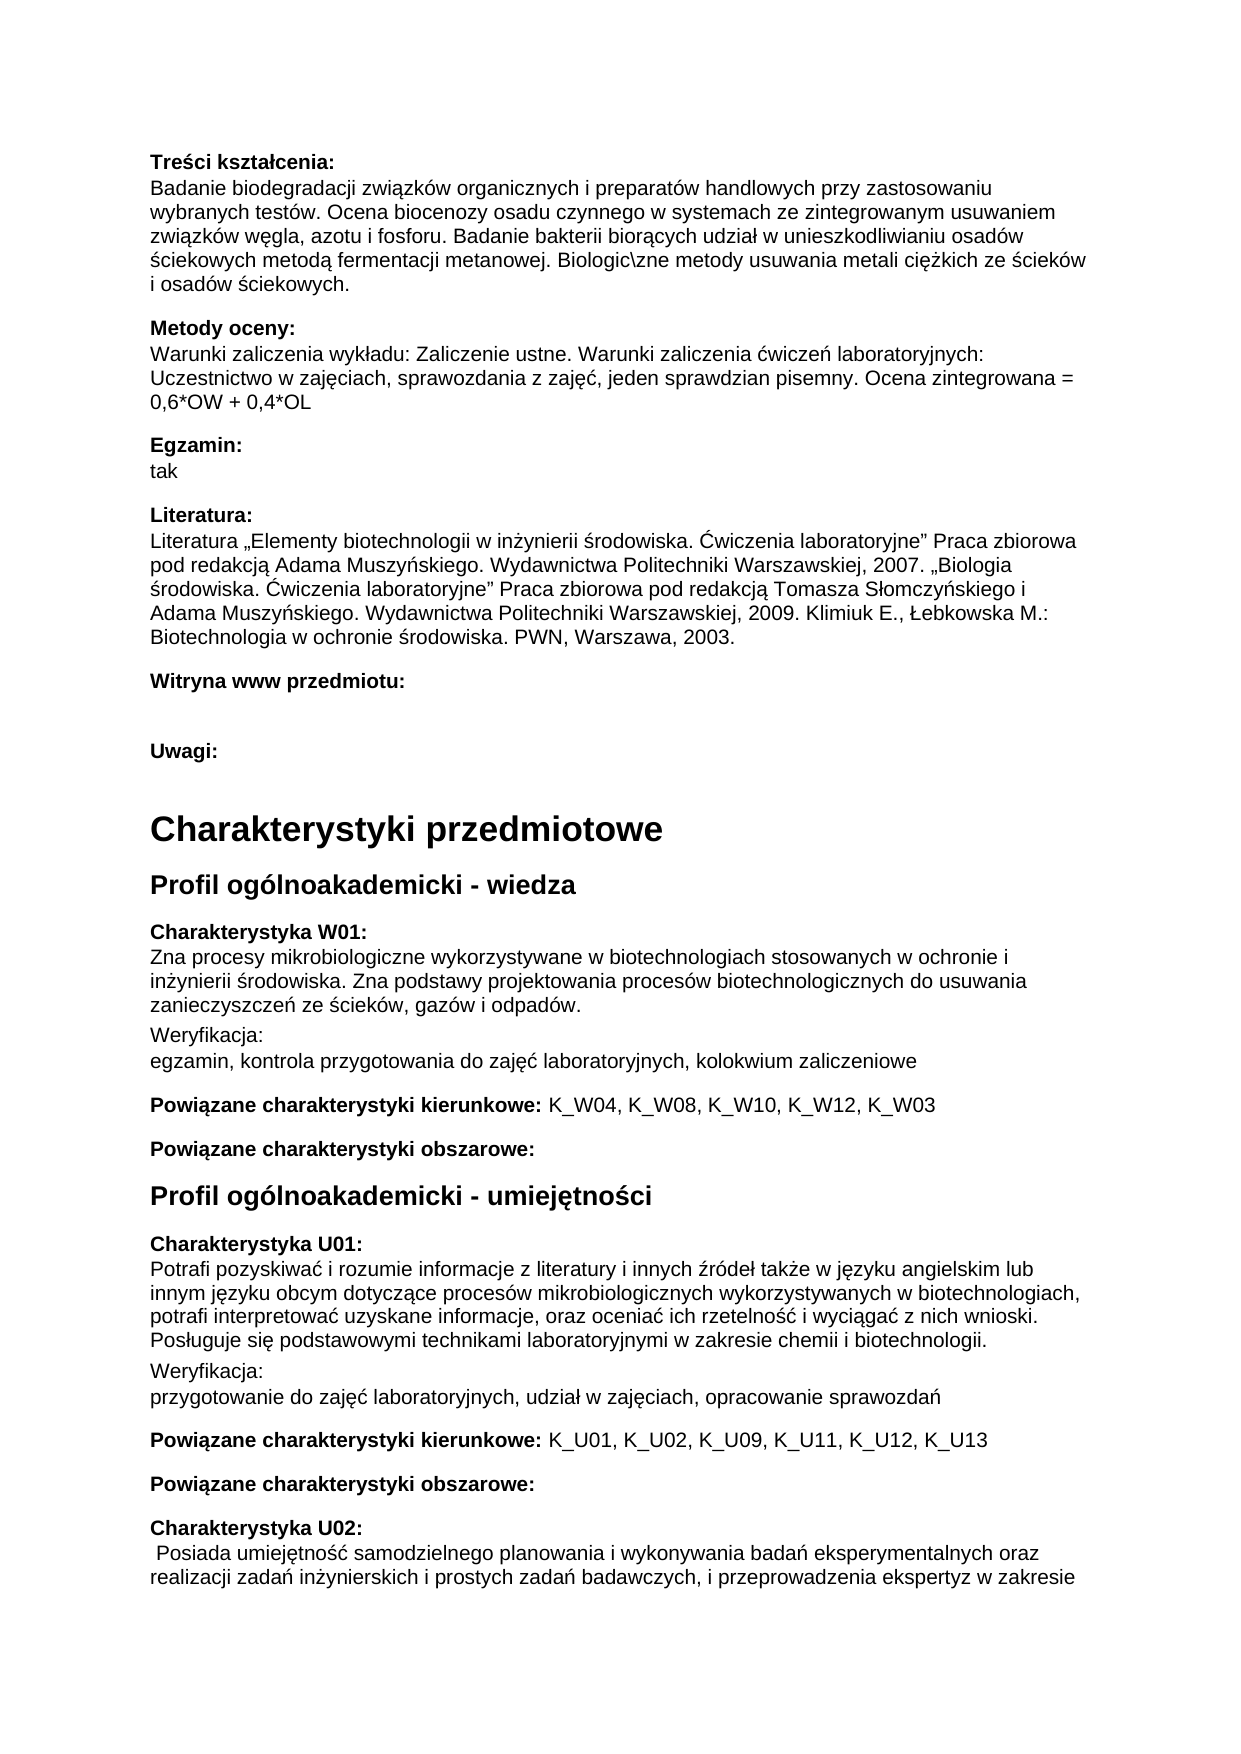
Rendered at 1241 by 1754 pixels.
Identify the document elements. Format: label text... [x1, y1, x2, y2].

text Weryfikacja: [150, 1358, 1090, 1382]
text Witryna www przedmiotu: [150, 669, 1090, 693]
subtitle Profil ogólnoakademicki - wiedza [150, 869, 1090, 900]
text Charakterystyka U01: [150, 1231, 1090, 1255]
text Zna procesy mikrobiologiczne wykorzystywane w biotechnologiach stosowanych w ochronie i inżynierii środowiska. Zna podstawy projektowania procesów biotechnologicznych do usuwania zanieczyszczeń ze ścieków, gazów i odpadów. [150, 945, 1090, 1017]
text Powiązane charakterystyki obszarowe: [150, 1472, 1090, 1496]
text Literatura „Elementy biotechnologii w inżynierii środowiska. Ćwiczenia laboratoryjne” Praca zbiorowa pod redakcją Adama Muszyńskiego. Wydawnictwa Politechniki Warszawskiej, 2007. „Biologia środowiska. Ćwiczenia laboratoryjne” Praca zbiorowa pod redakcją Tomasza Słomczyńskiego i Adama Muszyńskiego. Wydawnictwa Politechniki Warszawskiej, 2009. Klimiuk E., Łebkowska M.: Biotechnologia w ochronie środowiska. PWN, Warszawa, 2003. [150, 529, 1090, 649]
text Potrafi pozyskiwać i rozumie informacje z literatury i innych źródeł także w języku angielskim lub innym języku obcym dotyczące procesów mikrobiologicznych wykorzystywanych w biotechnologiach, potrafi interpretować uzyskane informacje, oraz oceniać ich rzetelność i wyciągać z nich wnioski. Posługuje się podstawowymi technikami laboratoryjnymi w zakresie chemii i biotechnologii. [150, 1256, 1090, 1352]
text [150, 1541, 1090, 1589]
text Badanie biodegradacji związków organicznych i preparatów handlowych przy zastosowaniu wybranych testów. Ocena biocenozy osadu czynnego w systemach ze zintegrowanym usuwaniem związków węgla, azotu i fosforu. Badanie bakterii biorących udział w unieszkodliwianiu osadów ściekowych metodą fermentacji metanowej. Biologic\zne metody usuwania metali ciężkich ze ścieków i osadów ściekowych. [150, 176, 1090, 296]
text Weryfikacja: [150, 1023, 1090, 1047]
text Literatura: [150, 503, 1090, 527]
text Charakterystyka W01: [150, 920, 1090, 944]
subtitle Profil ogólnoakademicki - umiejętności [150, 1180, 1090, 1212]
text Powiązane charakterystyki obszarowe: [150, 1137, 1090, 1161]
text Charakterystyka U02: [150, 1516, 1090, 1540]
text Treści kształcenia: [150, 150, 1090, 174]
text Egzamin: [150, 433, 1090, 457]
text Metody oceny: [150, 316, 1090, 339]
text przygotowanie do zajęć laboratoryjnych, udział w zajęciach, opracowanie sprawozdań [150, 1384, 1090, 1408]
subtitle Charakterystyki przedmiotowe [150, 808, 1090, 849]
text Powiązane charakterystyki kierunkowe: K_U01, K_U02, K_U09, K_U11, K_U12, K_U13 [150, 1428, 1090, 1452]
text Warunki zaliczenia wykładu: Zaliczenie ustne. Warunki zaliczenia ćwiczeń laboratoryjnych: Uczestnictwo w zajęciach, sprawozdania z zajęć, jeden sprawdzian pisemny. Ocena zintegrowana = 0,6*OW + 0,4*OL [150, 342, 1090, 413]
text Uwagi: [150, 738, 1090, 762]
text tak [150, 459, 1090, 483]
text Powiązane charakterystyki kierunkowe: K_W04, K_W08, K_W10, K_W12, K_W03 [150, 1093, 1090, 1117]
text egzamin, kontrola przygotowania do zajęć laboratoryjnych, kolokwium zaliczeniowe [150, 1049, 1090, 1073]
